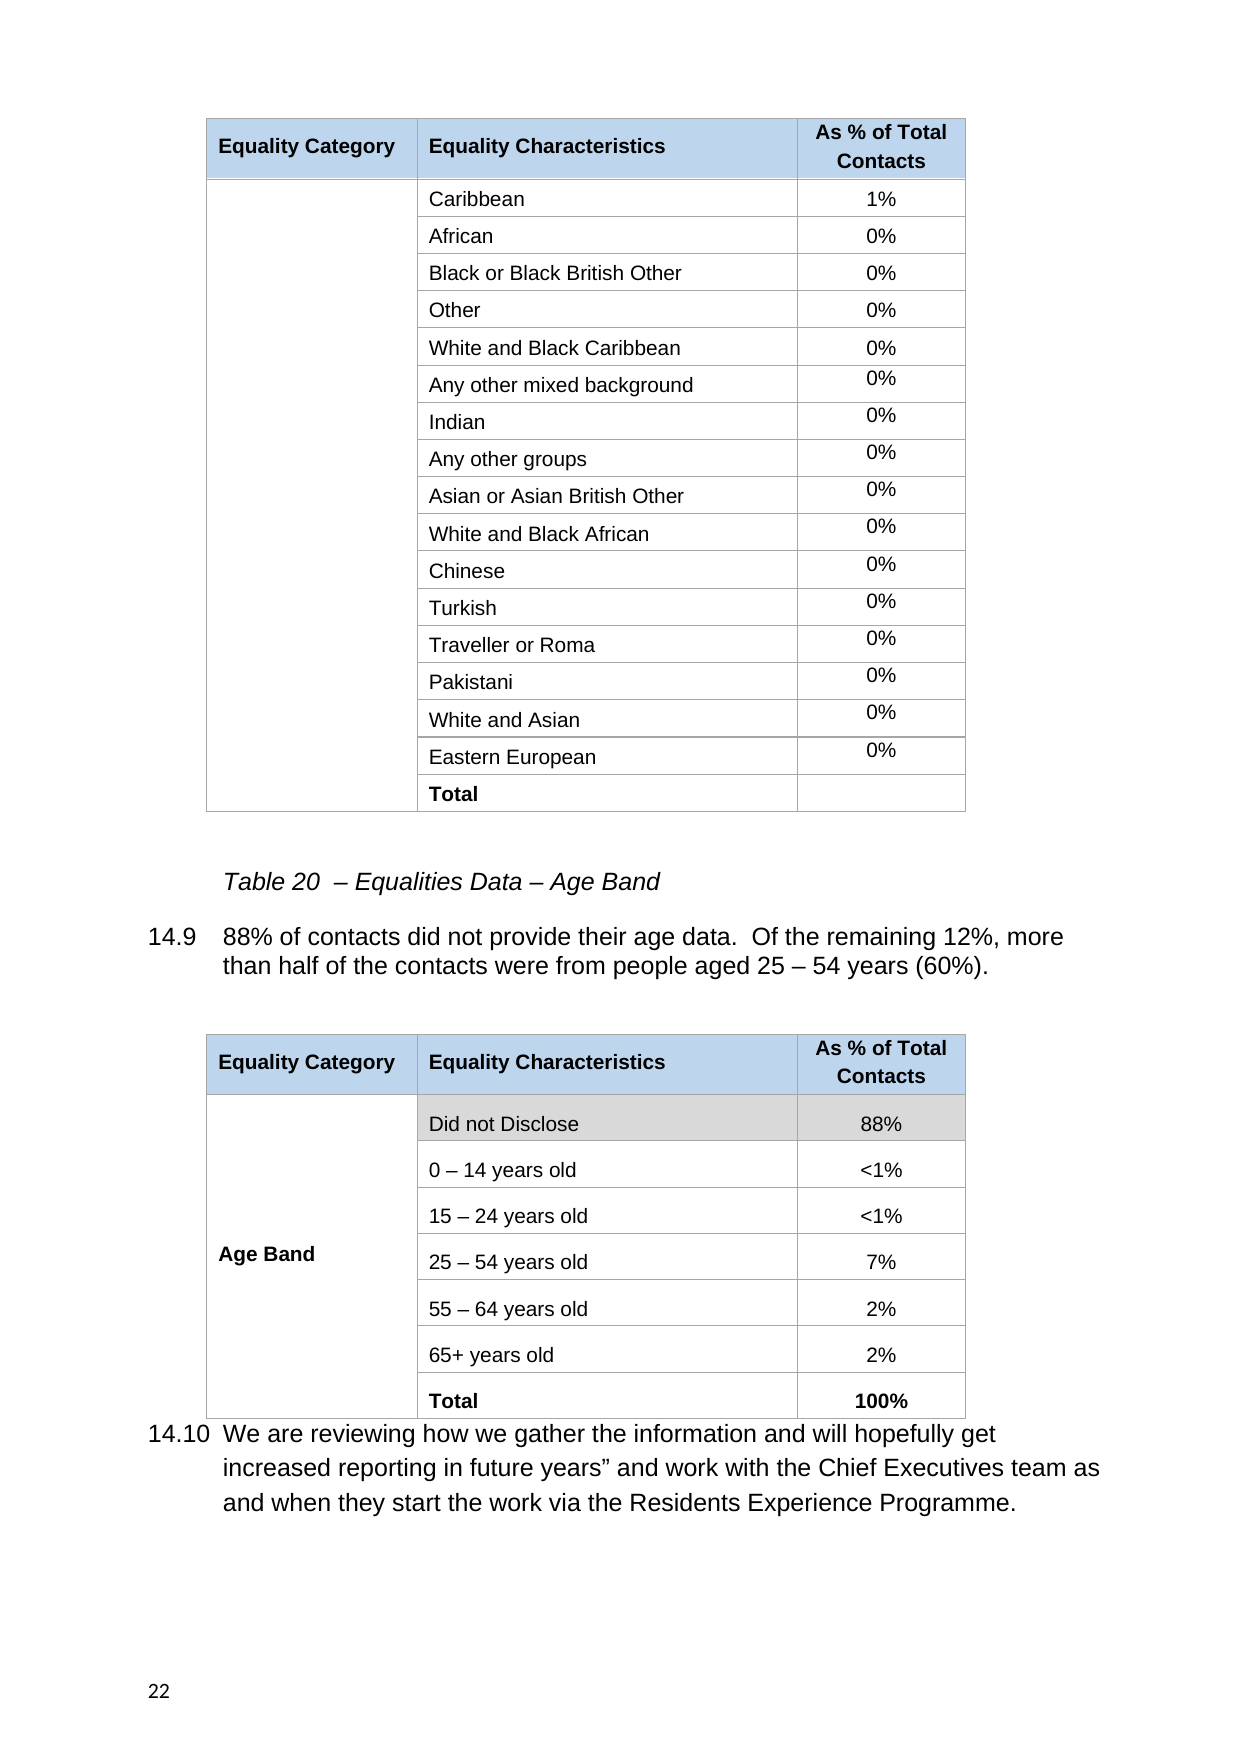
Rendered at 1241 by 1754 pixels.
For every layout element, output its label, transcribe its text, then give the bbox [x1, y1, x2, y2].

table_cell Did not Disclose [418, 1095, 797, 1140]
table_header Equality Category [207, 1035, 417, 1094]
table_cell 7% [798, 1234, 965, 1279]
table_header As % of Total Contacts [798, 1035, 965, 1094]
table_cell Black or Black British Other [418, 254, 797, 290]
table_cell 0 – 14 years old [418, 1141, 797, 1187]
table_cell 25 – 54 years old [418, 1234, 797, 1279]
table_cell 100% [798, 1373, 965, 1418]
table_cell 0% [798, 551, 965, 588]
table_cell 88% [798, 1095, 965, 1140]
table_cell Indian [418, 403, 797, 439]
table_cell Eastern European [418, 738, 797, 773]
table_cell Any other groups [418, 440, 797, 476]
table_cell 0% [798, 254, 965, 290]
table_cell 0% [798, 403, 965, 439]
table_header Equality Characteristics [418, 119, 797, 178]
table_header As % of Total Contacts [798, 119, 965, 178]
table_cell 55 – 64 years old [418, 1280, 797, 1325]
table_header Equality Characteristics [418, 1035, 797, 1094]
table_cell Total [418, 1373, 797, 1418]
text 14.10 We are reviewing how we gather the information and will hopefully get increased reporting in future years” and work with the Chief Executives team as and when they start the work via the Residents Experience Programme. [148, 1419, 1107, 1517]
table_cell Age Band [207, 1095, 417, 1418]
table_cell 0% [798, 291, 965, 327]
table_cell 0% [798, 514, 965, 550]
table_cell [798, 775, 965, 811]
table_cell 0% [798, 477, 965, 513]
table_cell 0% [798, 700, 965, 736]
table_cell Pakistani [418, 663, 797, 699]
table_cell Caribbean [418, 180, 797, 216]
text Table 20 – Equalities Data – Age Band [148, 867, 1107, 896]
table_cell 0% [798, 217, 965, 253]
text 14.9 88% of contacts did not provide their age data. Of the remaining 12%, more than half of the contacts were from people aged 25 – 54 years (60%). [148, 922, 1107, 980]
table_cell Total [418, 775, 797, 811]
table_cell <1% [798, 1188, 965, 1233]
table_cell African [418, 217, 797, 253]
table_cell Other [418, 291, 797, 327]
table_cell Any other mixed background [418, 366, 797, 402]
table_cell Traveller or Roma [418, 626, 797, 662]
table_cell 0% [798, 589, 965, 625]
table_cell 2% [798, 1280, 965, 1325]
table_header Equality Category [207, 119, 417, 178]
table_cell Turkish [418, 589, 797, 625]
table_cell White and Black Caribbean [418, 328, 797, 364]
table_cell 0% [798, 738, 965, 773]
table_cell Asian or Asian British Other [418, 477, 797, 513]
table_cell Chinese [418, 551, 797, 588]
table_cell 0% [798, 328, 965, 364]
table_cell 65+ years old [418, 1326, 797, 1372]
table_cell 1% [798, 180, 965, 216]
table_cell White and Black African [418, 514, 797, 550]
table_cell 0% [798, 366, 965, 402]
table_cell 0% [798, 663, 965, 699]
table_cell 0% [798, 626, 965, 662]
table_cell White and Asian [418, 700, 797, 736]
table_cell 15 – 24 years old [418, 1188, 797, 1233]
table_cell 2% [798, 1326, 965, 1372]
table_cell 0% [798, 440, 965, 476]
table_cell <1% [798, 1141, 965, 1187]
